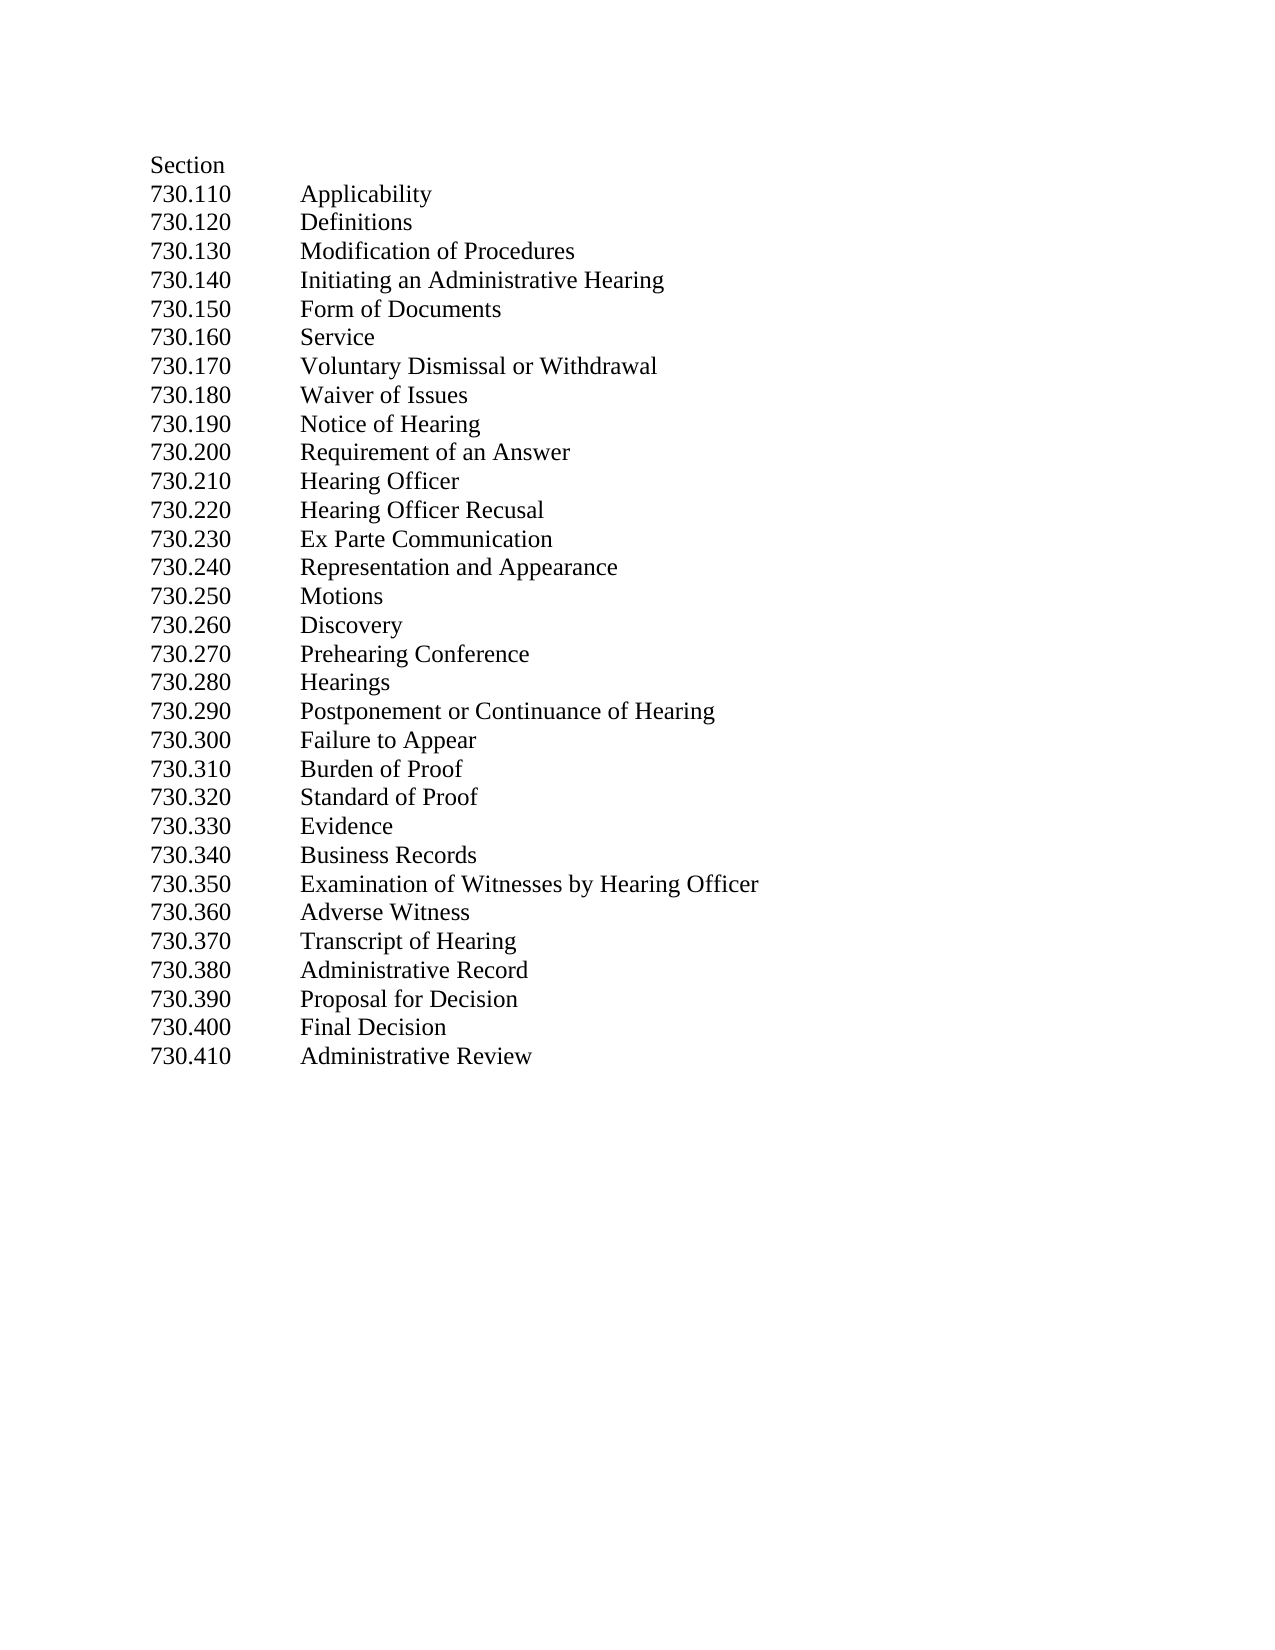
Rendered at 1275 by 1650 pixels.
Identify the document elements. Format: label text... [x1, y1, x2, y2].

text 730.200 Requirement of an Answer [150, 437, 1125, 466]
text 730.290 Postponement or Continuance of Hearing [150, 696, 1125, 725]
text 730.110 Applicability [150, 179, 1125, 207]
text 730.130 Modification of Procedures [150, 236, 1125, 265]
text 730.330 Evidence [150, 811, 1125, 840]
text 730.120 Definitions [150, 207, 1125, 236]
text 730.170 Voluntary Dismissal or Withdrawal [150, 351, 1125, 380]
text 730.210 Hearing Officer [150, 466, 1125, 495]
text 730.140 Initiating an Administrative Hearing [150, 265, 1125, 294]
text 730.340 Business Records [150, 840, 1125, 869]
text Section [150, 150, 1125, 179]
text 730.370 Transcript of Hearing [150, 926, 1125, 955]
text 730.240 Representation and Appearance [150, 552, 1125, 581]
text 730.300 Failure to Appear [150, 725, 1125, 754]
text 730.360 Adverse Witness [150, 897, 1125, 926]
text 730.190 Notice of Hearing [150, 409, 1125, 437]
text 730.310 Burden of Proof [150, 754, 1125, 782]
text 730.320 Standard of Proof [150, 782, 1125, 811]
text 730.180 Waiver of Issues [150, 380, 1125, 409]
text 730.220 Hearing Officer Recusal [150, 495, 1125, 524]
text 730.400 Final Decision [150, 1012, 1125, 1041]
text 730.230 Ex Parte Communication [150, 524, 1125, 552]
text 730.150 Form of Documents [150, 294, 1125, 322]
text 730.350 Examination of Witnesses by Hearing Officer [150, 869, 1125, 897]
text 730.410 Administrative Review [150, 1041, 1125, 1070]
text 730.380 Administrative Record [150, 955, 1125, 984]
text 730.250 Motions [150, 581, 1125, 610]
text 730.270 Prehearing Conference [150, 639, 1125, 667]
text 730.390 Proposal for Decision [150, 984, 1125, 1012]
text 730.280 Hearings [150, 667, 1125, 696]
text 730.260 Discovery [150, 610, 1125, 639]
text 730.160 Service [150, 322, 1125, 351]
